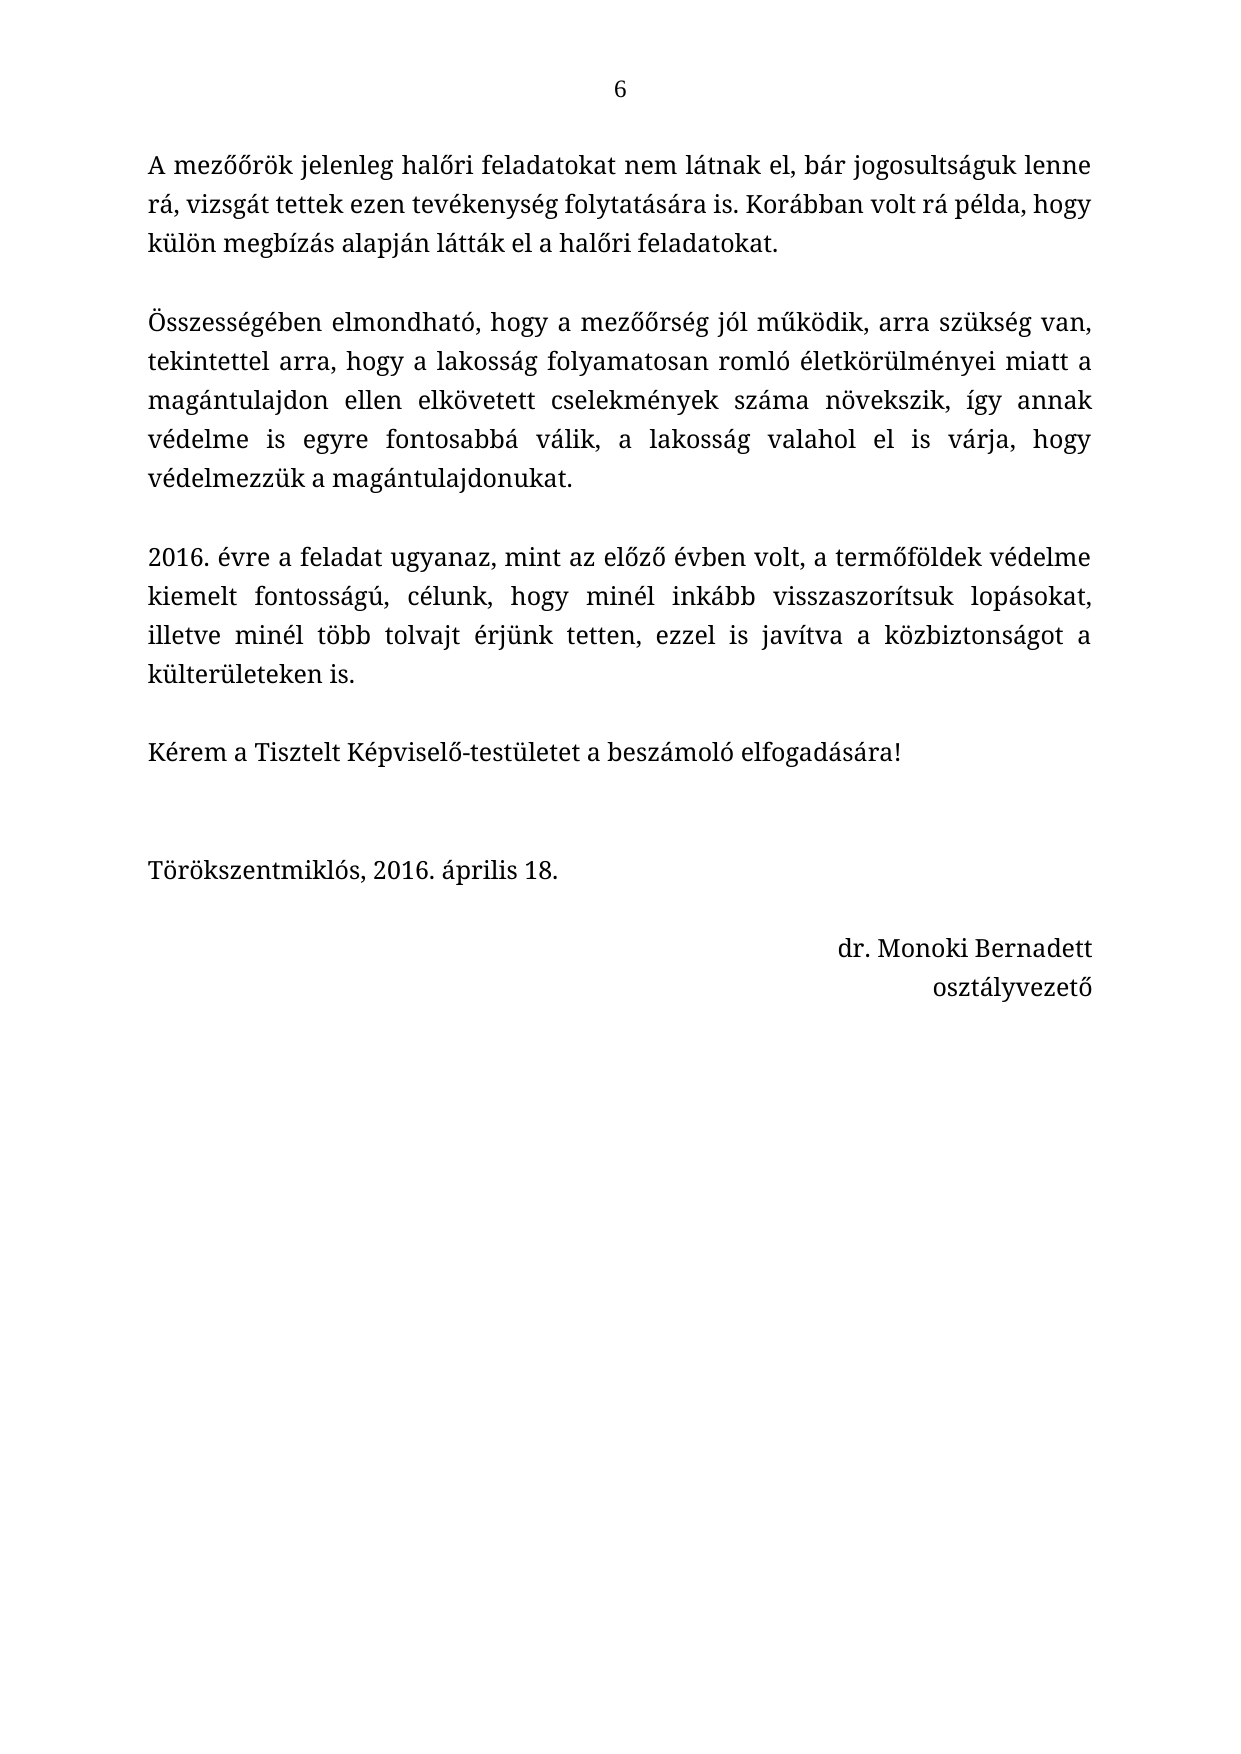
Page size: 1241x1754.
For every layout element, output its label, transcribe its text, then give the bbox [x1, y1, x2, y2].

text Kérem a Tisztelt Képviselő-testületet a beszámoló elfogadására! [148, 735, 1093, 769]
text Összességében elmondható, hogy a mezőőrség jól működik, arra szükség van, tekintettel arra, hogy a lakosság folyamatosan romló életkörülményei miatt a magántulajdon ellen elkövetett cselekmények száma növekszik, így annak védelme is egyre fontosabbá válik, a lakosság valahol el is várja, hogy védelmezzük a magántulajdonukat. [148, 304, 1093, 495]
text A mezőőrök jelenleg halőri feladatokat nem látnak el, bár jogosultságuk lenne rá, vizsgát tettek ezen tevékenység folytatására is. Korábban volt rá példa, hogy külön megbízás alapján látták el a halőri feladatokat. [148, 148, 1093, 260]
text osztályvezető [148, 970, 1093, 1004]
text dr. Monoki Bernadett [148, 931, 1093, 965]
text Törökszentmiklós, 2016. április 18. [148, 853, 1093, 887]
text 2016. évre a feladat ugyanaz, mint az előző évben volt, a termőföldek védelme kiemelt fontosságú, célunk, hogy minél inkább visszaszorítsuk lopásokat, illetve minél több tolvajt érjünk tetten, ezzel is javítva a közbiztonságot a külterületeken is. [148, 539, 1093, 691]
